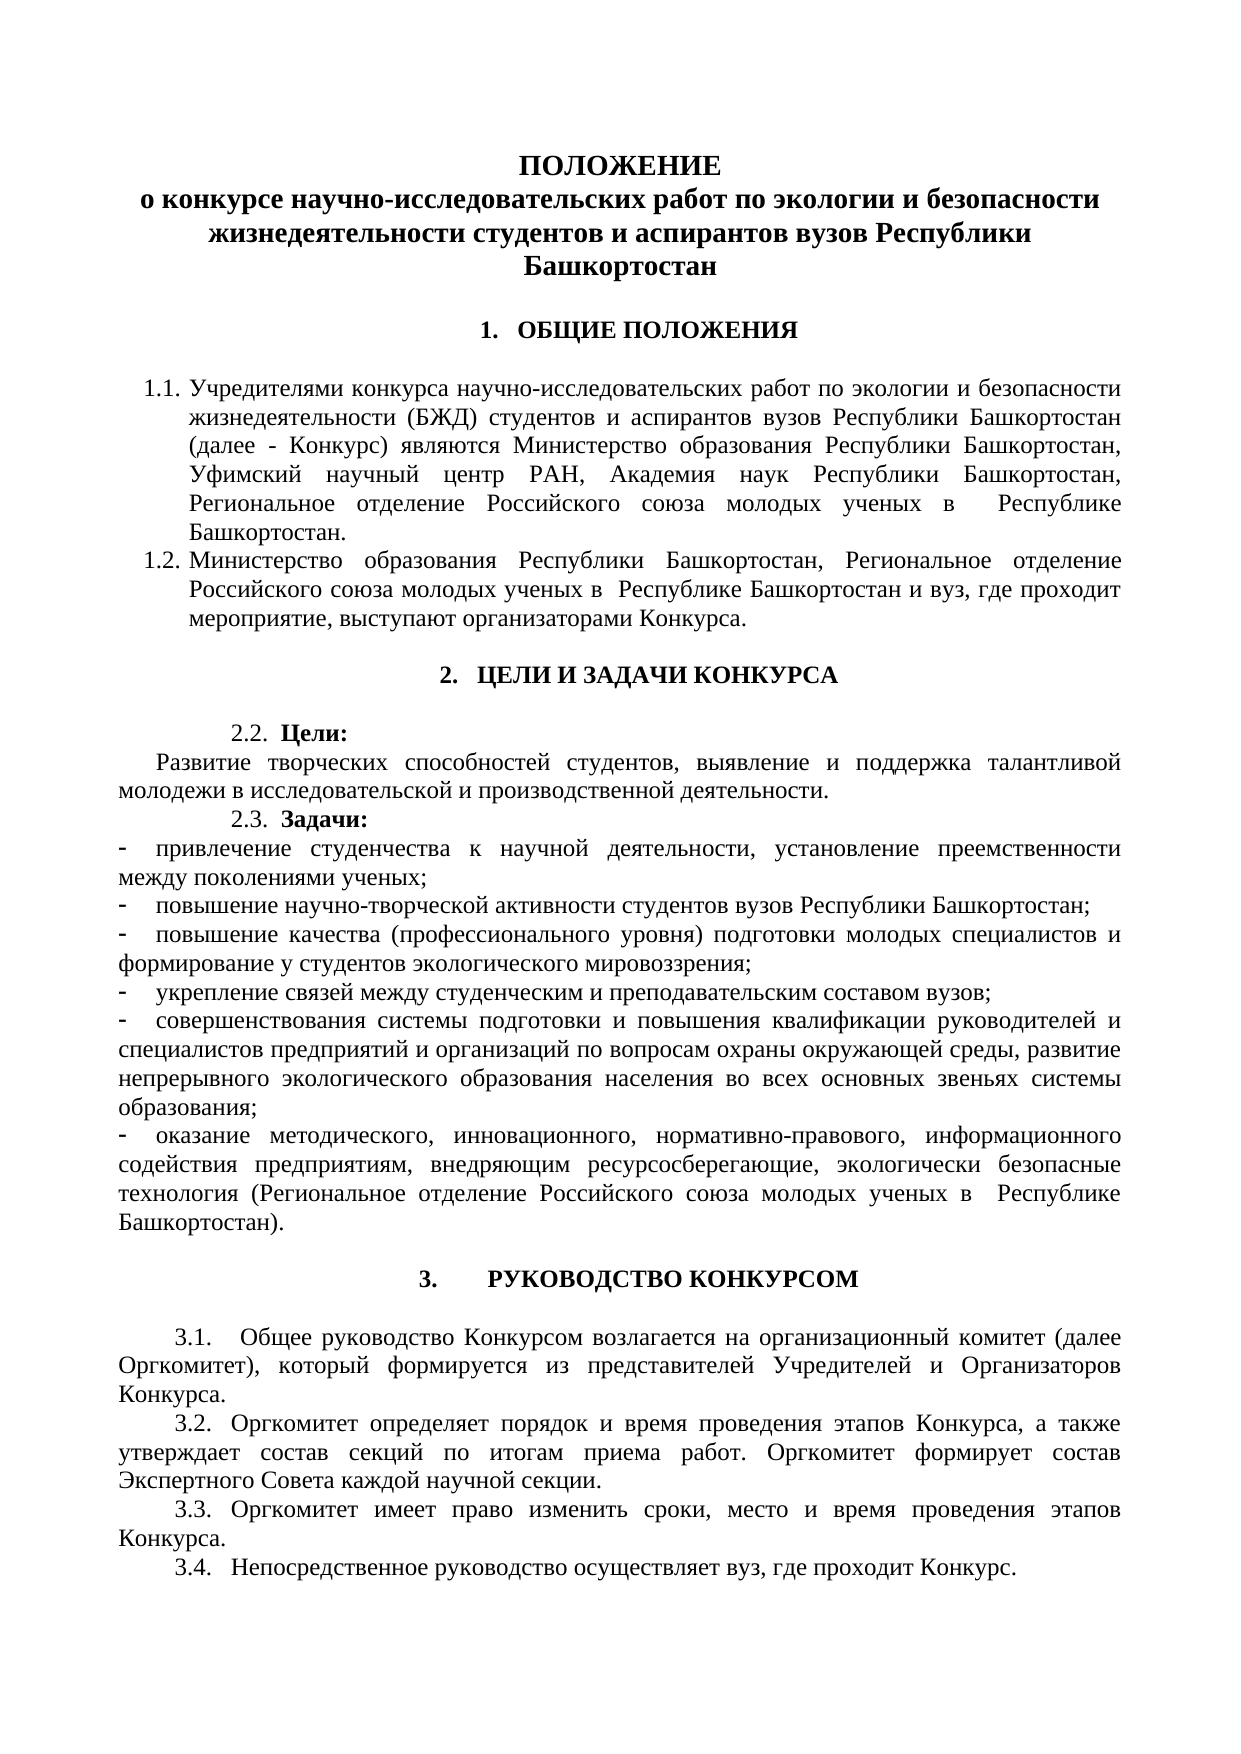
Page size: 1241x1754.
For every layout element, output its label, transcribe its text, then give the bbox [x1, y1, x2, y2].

list ОБЩИЕ ПОЛОЖЕНИЯ [156, 315, 1122, 344]
text Развитие творческих способностей студентов, выявление и поддержка талантливой молодежи в исследовательской и производственной деятельности. [118, 747, 1122, 804]
list Оргкомитет имеет право изменить сроки, место и время проведения этапов Конкурса. [118, 1494, 1122, 1552]
list Оргкомитет определяет порядок и время проведения этапов Конкурса, а также утверждает состав секций по итогам приема работ. Оргкомитет формирует состав Экспертного Совета каждой научной секции. [118, 1408, 1122, 1494]
list укрепление связей между студенческим и преподавательским составом вузов; [118, 977, 1122, 1005]
list повышение научно-творческой активности студентов вузов Республики Башкортостан; [118, 890, 1122, 919]
list 2.2. Цели: [118, 718, 1122, 747]
list РУКОВОДСТВО КОНКУРСОМ [156, 1264, 1122, 1293]
list совершенствования системы подготовки и повышения квалификации руководителей и специалистов предприятий и организаций по вопросам охраны окружающей среды, развитие непрерывного экологического образования населения во всех основных звеньях системы образования; [118, 1005, 1122, 1120]
list Министерство образования Республики Башкортостан, Региональное отделение Российского союза молодых ученых в Республике Башкортостан и вуз, где проходит мероприятие, выступают организаторами Конкурса. [143, 545, 1122, 632]
subtitle ПОЛОЖЕНИЕ [118, 148, 1122, 181]
list Учредителями конкурса научно-исследовательских работ по экологии и безопасности жизнедеятельности (БЖД) студентов и аспирантов вузов Республики Башкортостан (далее - Конкурс) являются Министерство образования Республики Башкортостан, Уфимский научный центр РАН, Академия наук Республики Башкортостан, Региональное отделение Российского союза молодых ученых в Республике Башкортостан. [143, 373, 1122, 545]
text о конкурсе научно-исследовательских работ по экологии и безопасности жизнедеятельности студентов и аспирантов вузов Республики Башкортостан [118, 181, 1122, 282]
list оказание методического, инновационного, нормативно-правового, информационного содействия предприятиям, внедряющим ресурсосберегающие, экологически безопасные технология (Региональное отделение Российского союза молодых ученых в Республике Башкортостан). [118, 1120, 1122, 1235]
list Общее руководство Конкурсом возлагается на организационный комитет (далее Оргкомитет), который формируется из представителей Учредителей и Организаторов Конкурса. [118, 1322, 1122, 1408]
list привлечение студенчества к научной деятельности, установление преемственности между поколениями ученых; [118, 833, 1122, 890]
list Непосредственное руководство осуществляет вуз, где проходит Конкурс. [118, 1552, 1122, 1580]
list повышение качества (профессионального уровня) подготовки молодых специалистов и формирование у студентов экологического мировоззрения; [118, 919, 1122, 977]
list ЦЕЛИ И ЗАДАЧИ КОНКУРСА [156, 660, 1122, 689]
list 2.3. Задачи: [118, 804, 1122, 833]
